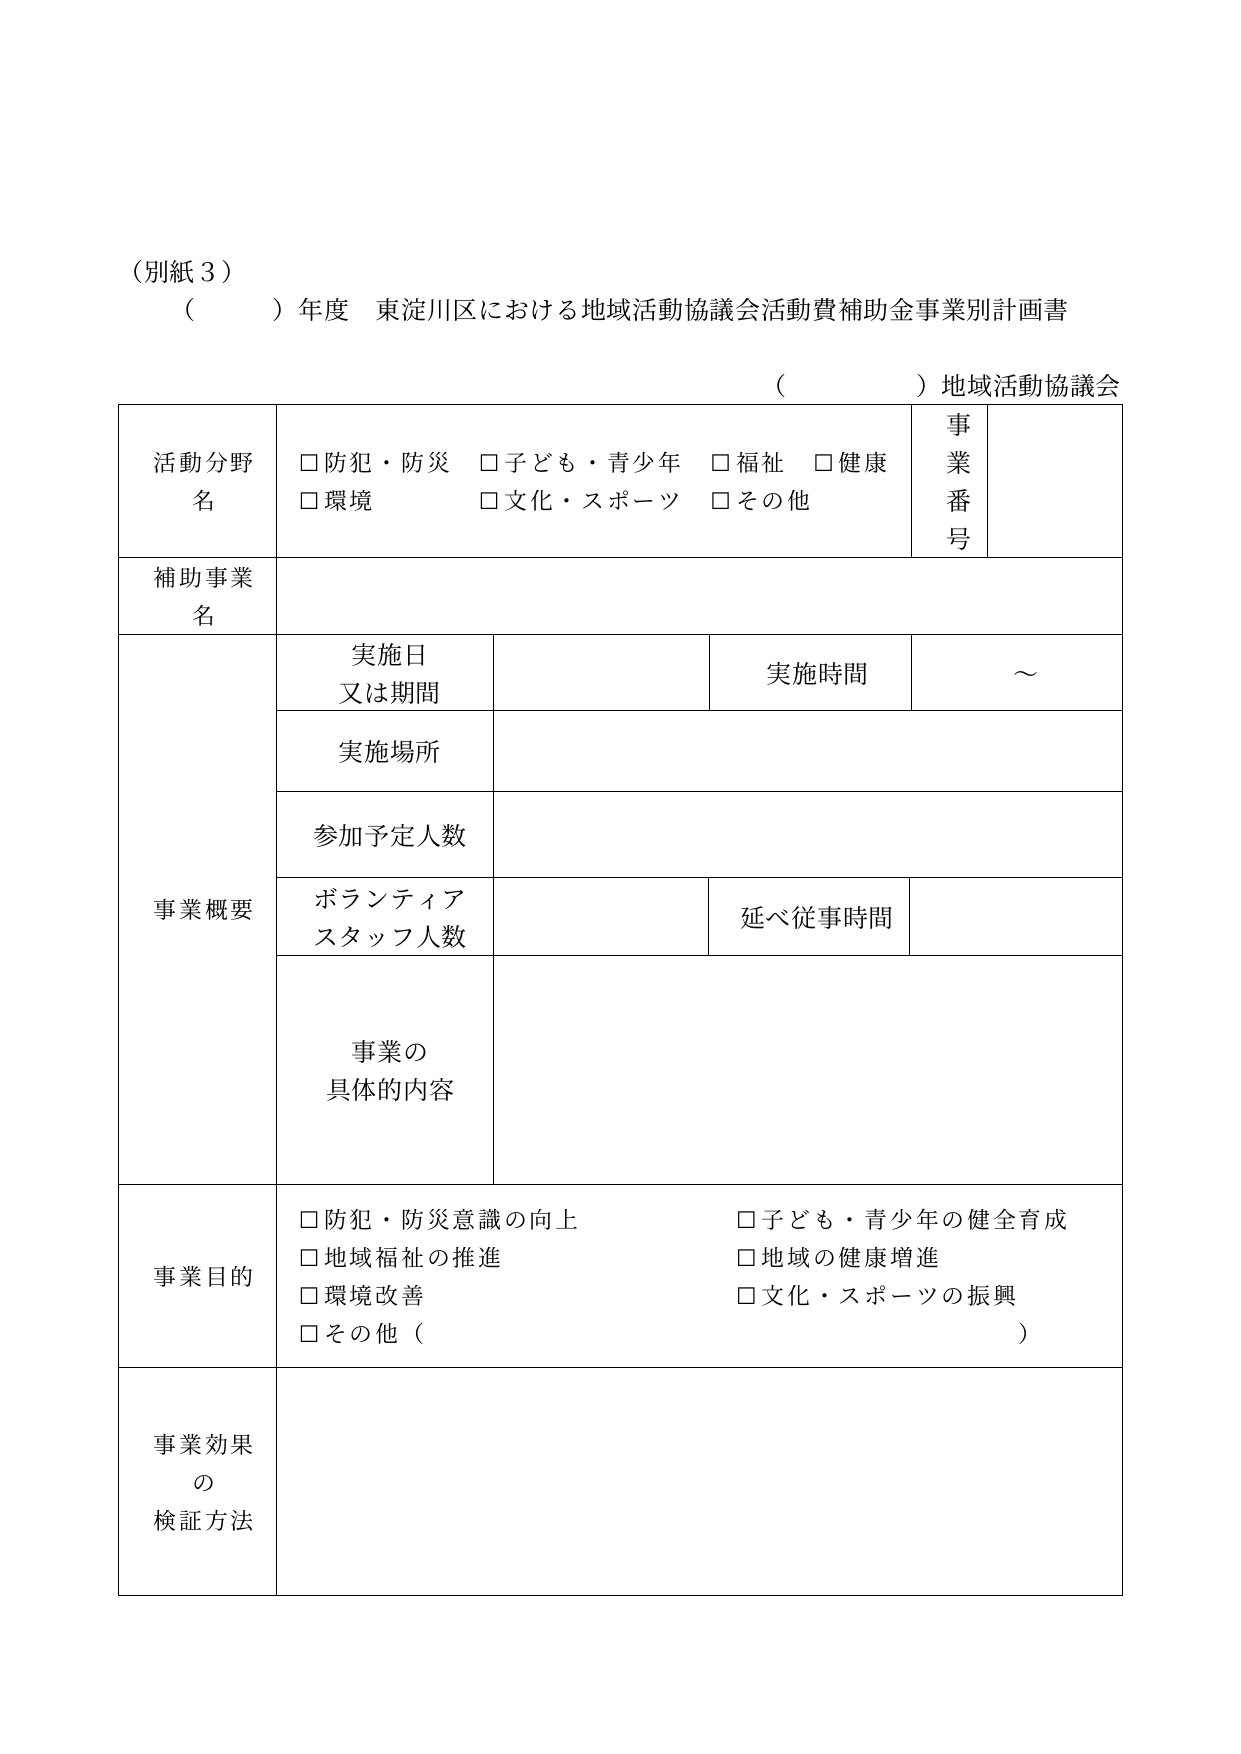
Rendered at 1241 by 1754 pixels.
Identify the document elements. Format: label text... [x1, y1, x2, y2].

table_header 事業番号 [912, 405, 987, 557]
table_cell 事業目的 [119, 1185, 276, 1367]
table_header 活動分野名 [119, 405, 276, 557]
text （ ）年度 東淀川区における地域活動協議会活動費補助金事業別計画書 [118, 290, 1122, 328]
table_cell [494, 711, 1122, 791]
table_cell 延べ従事時間 [709, 878, 909, 955]
table_cell [277, 1368, 1122, 1595]
table_cell [494, 878, 708, 955]
table_cell 事業の 具体的内容 [277, 956, 493, 1183]
table_cell 補助事業名 [119, 558, 276, 633]
table_cell ～ [912, 635, 1122, 710]
table_cell [494, 956, 1122, 1183]
table_cell [277, 558, 1122, 633]
table_cell 防犯・防災意識の向上 子ども・青少年の健全育成 地域福祉の推進 地域の健康増進 環境改善 文化・スポーツの振興 その他（ ） [277, 1185, 1122, 1367]
table_header [988, 405, 1122, 557]
table_cell ボランティア スタッフ人数 [277, 878, 493, 955]
table_cell 実施日 又は期間 [277, 635, 493, 710]
table_cell [494, 792, 1122, 877]
table_cell 実施時間 [710, 635, 911, 710]
table_cell [494, 635, 709, 710]
text （別紙３） [118, 252, 1122, 290]
table_cell 参加予定人数 [277, 792, 493, 877]
table_cell [910, 878, 1122, 955]
text （ ）地域活動協議会 [118, 366, 1151, 404]
table_header 防犯・防災 子ども・青少年 福祉 健康 環境 文化・スポーツ その他 [277, 405, 911, 557]
table_cell 実施場所 [277, 711, 493, 791]
table_cell 事業概要 [119, 635, 276, 1183]
table_cell 事業効果の 検証方法 [119, 1368, 276, 1595]
